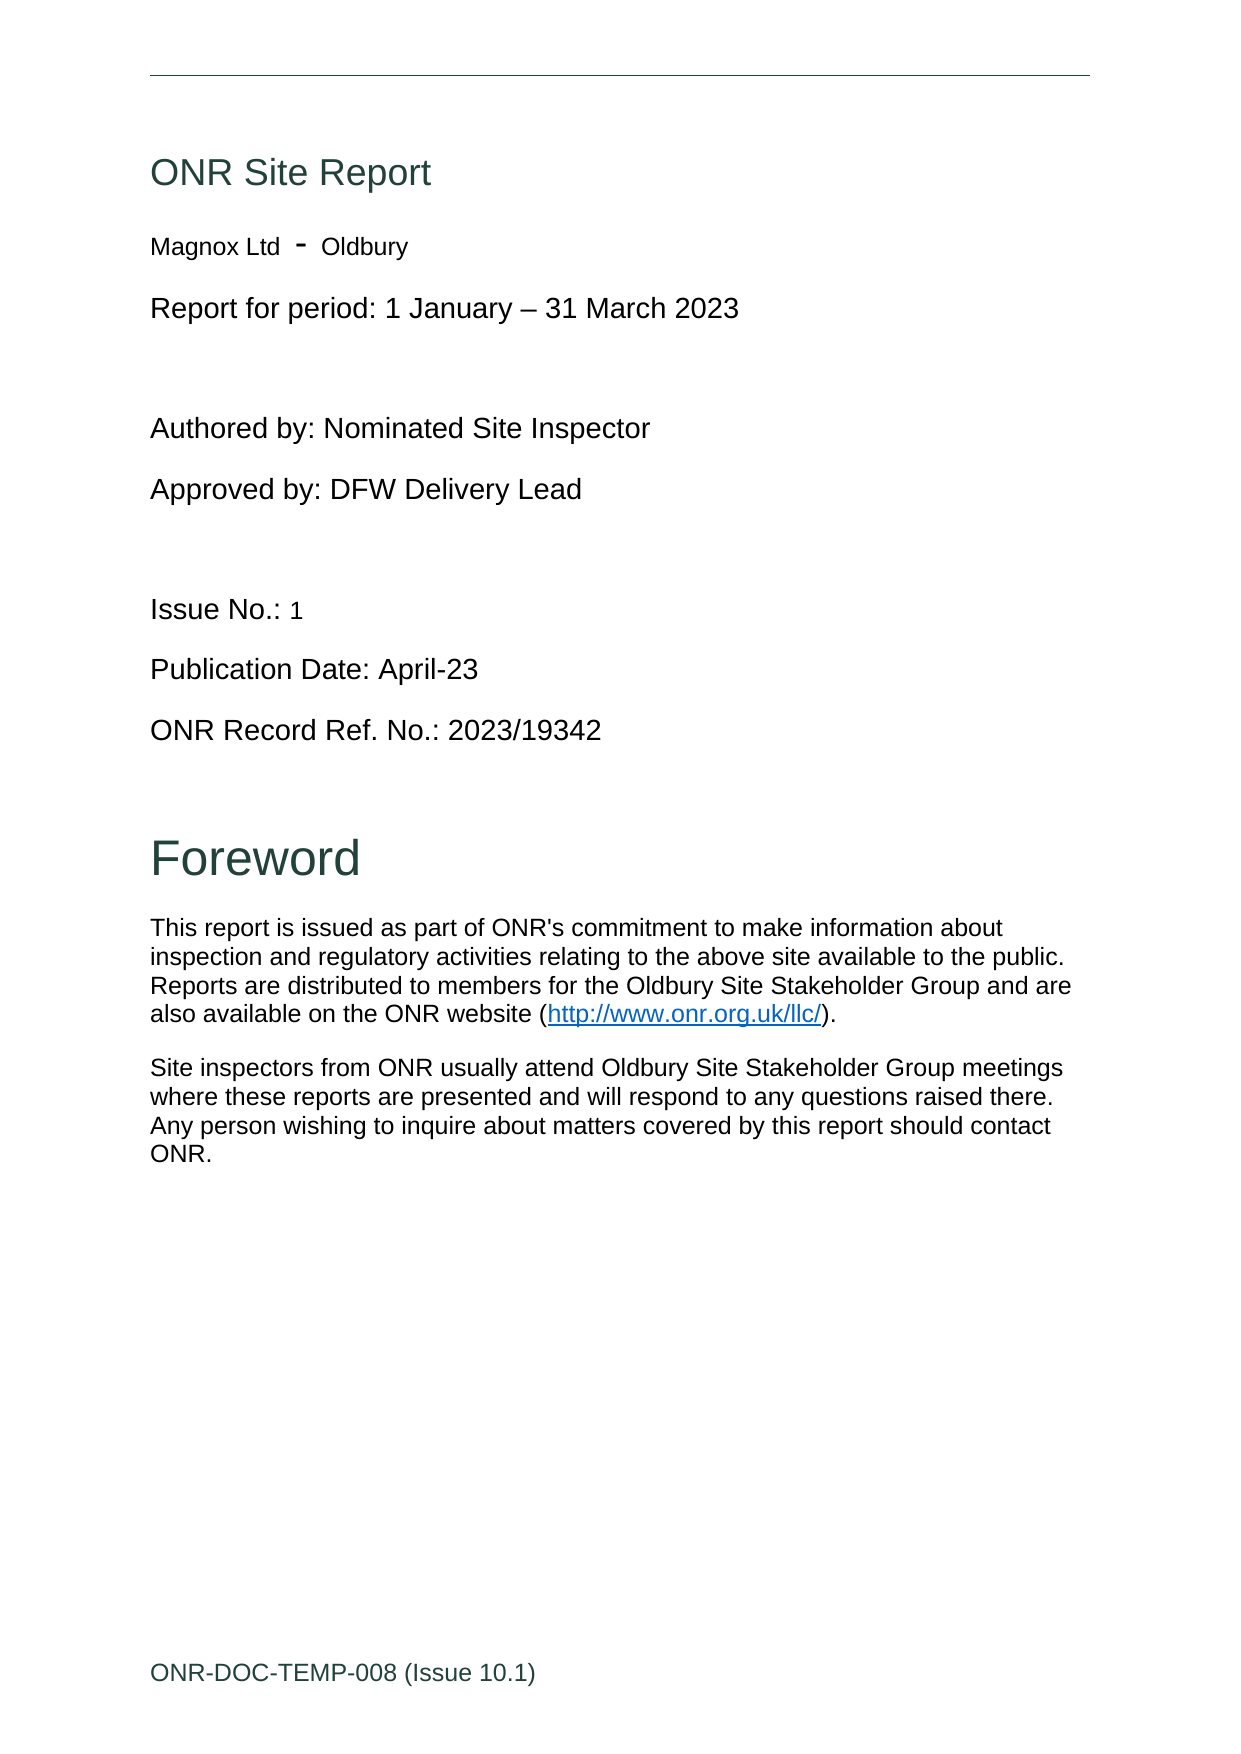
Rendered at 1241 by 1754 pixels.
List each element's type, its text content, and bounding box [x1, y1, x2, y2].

text Issue No.: [150, 592, 1090, 626]
text This report is issued as part of ONR's commitment to make information about inspection and regulatory activities relating to the above site available to the public. Reports are distributed to members for the Oldbury Site Stakeholder Group and are also available on the ONR website (http://www.onr.org.uk/llc/). [150, 913, 1090, 1028]
text Foreword [150, 828, 1090, 885]
text - [150, 220, 1090, 263]
text Report for period: 1 January – 31 March 2023 [150, 291, 1090, 325]
text Site inspectors from ONR usually attend Oldbury Site Stakeholder Group meetings where these reports are presented and will respond to any questions raised there. Any person wishing to inquire about matters covered by this report should contact ONR. [150, 1053, 1090, 1168]
text ONR Record Ref. No.: 2023/19342 [150, 713, 1090, 746]
text Authored by: Nominated Site Inspector [150, 412, 1090, 445]
text ONR Site Report [150, 150, 1090, 193]
text Publication Date: April-23 [150, 652, 1090, 686]
text Approved by: DFW Delivery Lead [150, 472, 1090, 505]
